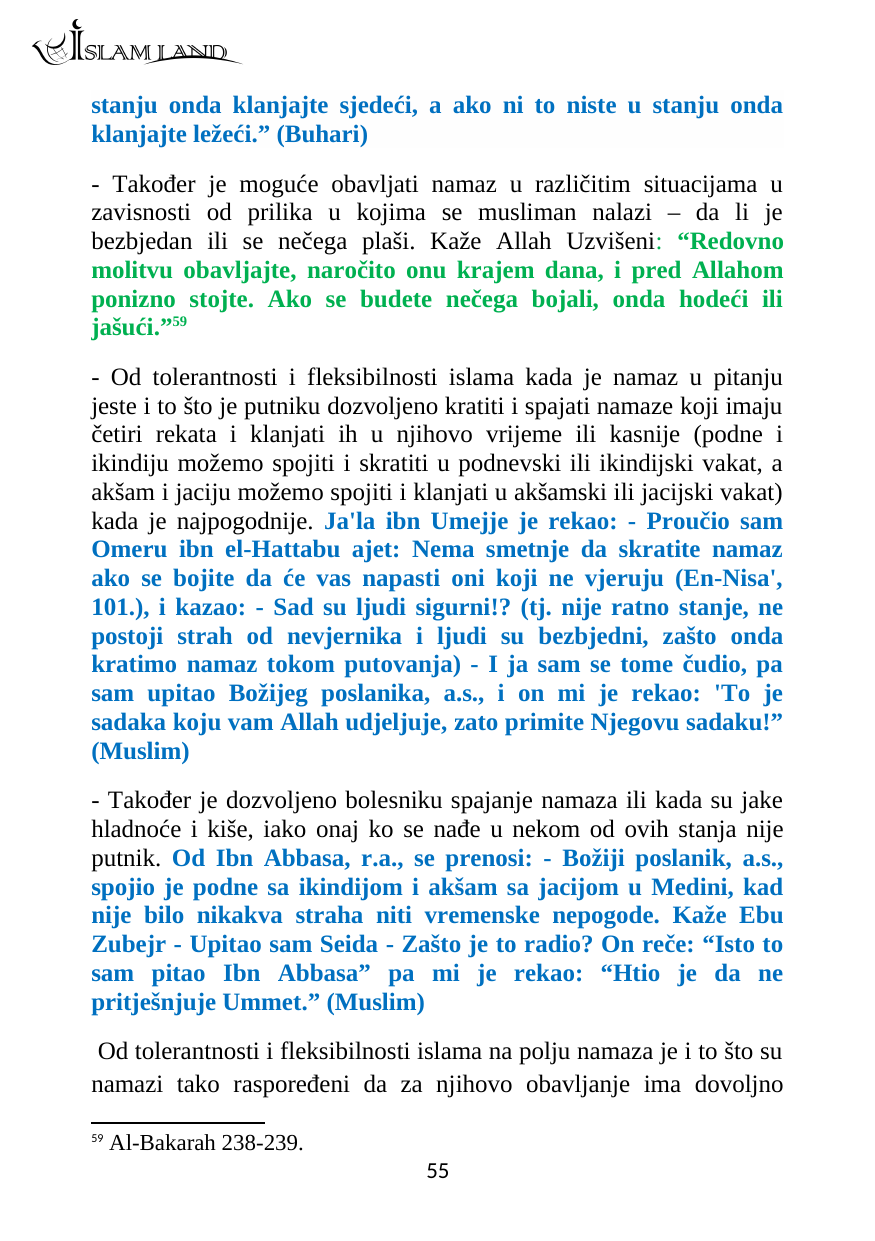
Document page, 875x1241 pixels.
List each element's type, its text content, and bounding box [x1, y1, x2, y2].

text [91, 1036, 784, 1098]
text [91, 90, 784, 148]
text - Također je moguće obavljati namaz u različitim situacijama u zavisnosti od prilika u kojima se musliman nalazi – da li je bezbjedan ili se nečega plaši. Kaže Allah Uzvišeni: “Redovno molitvu obavljajte, naročito onu krajem dana, i pred Allahom ponizno stojte. Ako se budete nečega bojali, onda hodeći ili jašući.” [91, 169, 784, 341]
text - Od tolerantnosti i fleksibilnosti islama kada je namaz u pitanju jeste i to što je putniku dozvoljeno kratiti i spajati namaze koji imaju četiri rekata i klanjati ih u njihovo vrijeme ili kasnije (podne i ikindiju možemo spojiti i skratiti u podnevski ili ikindijski vakat, a akšam i jaciju možemo spojiti i klanjati u akšamski ili jacijski vakat) kada je najpogodnije. Ja'la ibn Umejje je rekao: - Proučio sam Omeru ibn el-Hattabu ajet: Nema smetnje da skratite namaz ako se bojite da će vas napasti oni koji ne vjeruju (En-Nisa', 101.), i kazao: - Sad su ljudi sigurni!? (tj. nije ratno stanje, ne postoji strah od nevjernika i ljudi su bezbjedni, zašto onda kratimo namaz tokom putovanja) - I ja sam se tome čudio, pa sam upitao Božijeg poslanika, a.s., i on mi je rekao: 'To je sadaka koju vam Allah udjeljuje, zato primite Njegovu sadaku!” (Muslim) [91, 362, 784, 764]
text - Također je dozvoljeno bolesniku spajanje namaza ili kada su jake hladnoće i kiše, iako onaj ko se nađe u nekom od ovih stanja nije putnik. Od Ibn Abbasa, r.a., se prenosi: - Božiji poslanik, a.s., spojio je podne sa ikindijom i akšam sa jacijom u Medini, kad nije bilo nikakva straha niti vremenske nepogode. Kaže Ebu Zubejr - Upitao sam Seida - Zašto je to radio? On reče: “Isto to sam pitao Ibn Abbasa” pa mi je rekao: “Htio je da ne pritješnjuje Ummet.” (Muslim) [91, 785, 784, 1015]
picture [31, 19, 244, 65]
